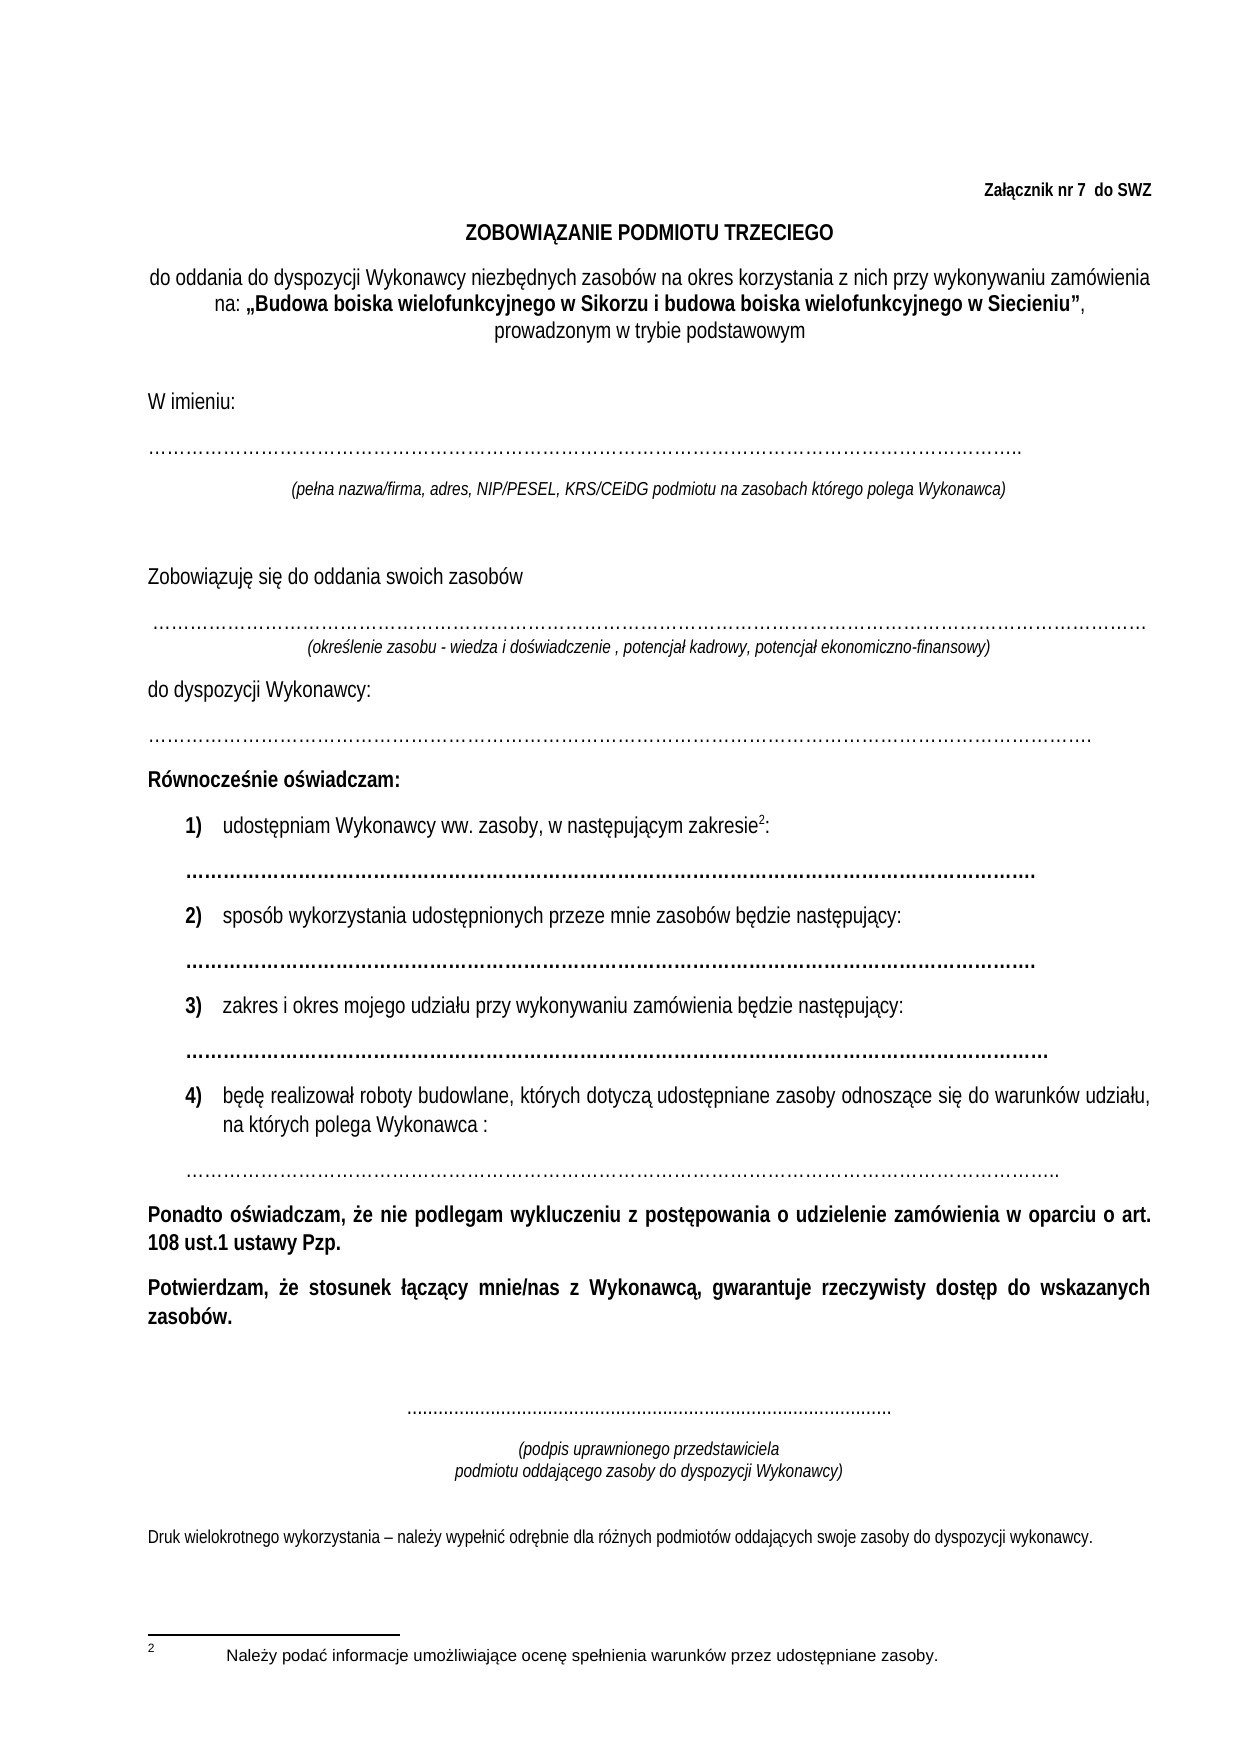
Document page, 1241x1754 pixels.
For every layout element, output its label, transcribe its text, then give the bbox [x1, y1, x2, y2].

text ………………………………………………………………………………………………………………………….. [185, 1156, 1152, 1182]
text prowadzonym w trybie podstawowym [148, 317, 1152, 343]
text Równocześnie oświadczam: [148, 766, 1152, 793]
text ………………………………………………………………………………………………………………………….. [148, 433, 1152, 459]
text (podpis uprawnionego przedstawiciela [148, 1438, 1152, 1460]
text do oddania do dyspozycji Wykonawcy niezbędnych zasobów na okres korzystania z nich przy wykonywaniu zamówienia na: „Budowa boiska wielofunkcyjnego w Sikorzu i budowa boiska wielofunkcyjnego w Siecieniu”, [148, 264, 1152, 317]
list będę realizował roboty budowlane, których dotyczą udostępniane zasoby odnoszące się do warunków udziału, na których polega Wykonawca : [185, 1082, 1152, 1137]
text Ponadto oświadczam, że nie podlegam wykluczeniu z postępowania o udzielenie zamówienia w oparciu o art. 108 ust.1 ustawy Pzp. [148, 1201, 1152, 1256]
list udostępniam Wykonawcy ww. zasoby, w następującym zakresie: [185, 812, 1152, 838]
text ZOBOWIĄZANIE PODMIOTU TRZECIEGO [148, 219, 1152, 245]
text ............................................................................................. [148, 1393, 1152, 1419]
text Załącznik nr 7 do SWZ [301, 179, 1152, 200]
text ………………………………………………………………………………………………………………………. [185, 857, 1152, 883]
text …………………………………………………………………………………………………………………………………………… (określenie zasobu - wiedza i doświadczenie , potencjał kadrowy, potencjał ekonomiczno-finansowy) [148, 608, 1152, 658]
text Zobowiązuję się do oddania swoich zasobów [148, 563, 1152, 589]
text ………………………………………………………………………………………………………………………… [185, 1037, 1152, 1063]
text Druk wielokrotnego wykorzystania – należy wypełnić odrębnie dla różnych podmiotów oddających swoje zasoby do dyspozycji wykonawcy. [148, 1526, 1152, 1548]
text do dyspozycji Wykonawcy: [148, 676, 1152, 703]
list sposób wykorzystania udostępnionych przeze mnie zasobów będzie następujący: [185, 902, 1152, 928]
text ……………………………………………………………………………………………………………………………………. [148, 721, 1152, 748]
text (pełna nazwa/firma, adres, NIP/PESEL, KRS/CEiDG podmiotu na zasobach którego polega Wykonawca) [148, 478, 1152, 500]
text Potwierdzam, że stosunek łączący mnie/nas z Wykonawcą, gwarantuje rzeczywisty dostęp do wskazanych zasobów. [148, 1274, 1152, 1329]
text podmiotu oddającego zasoby do dyspozycji Wykonawcy) [148, 1460, 1152, 1481]
list zakres i okres mojego udziału przy wykonywaniu zamówienia będzie następujący: [185, 992, 1152, 1018]
text ………………………………………………………………………………………………………………………. [185, 947, 1152, 973]
text W imieniu: [148, 388, 1152, 414]
